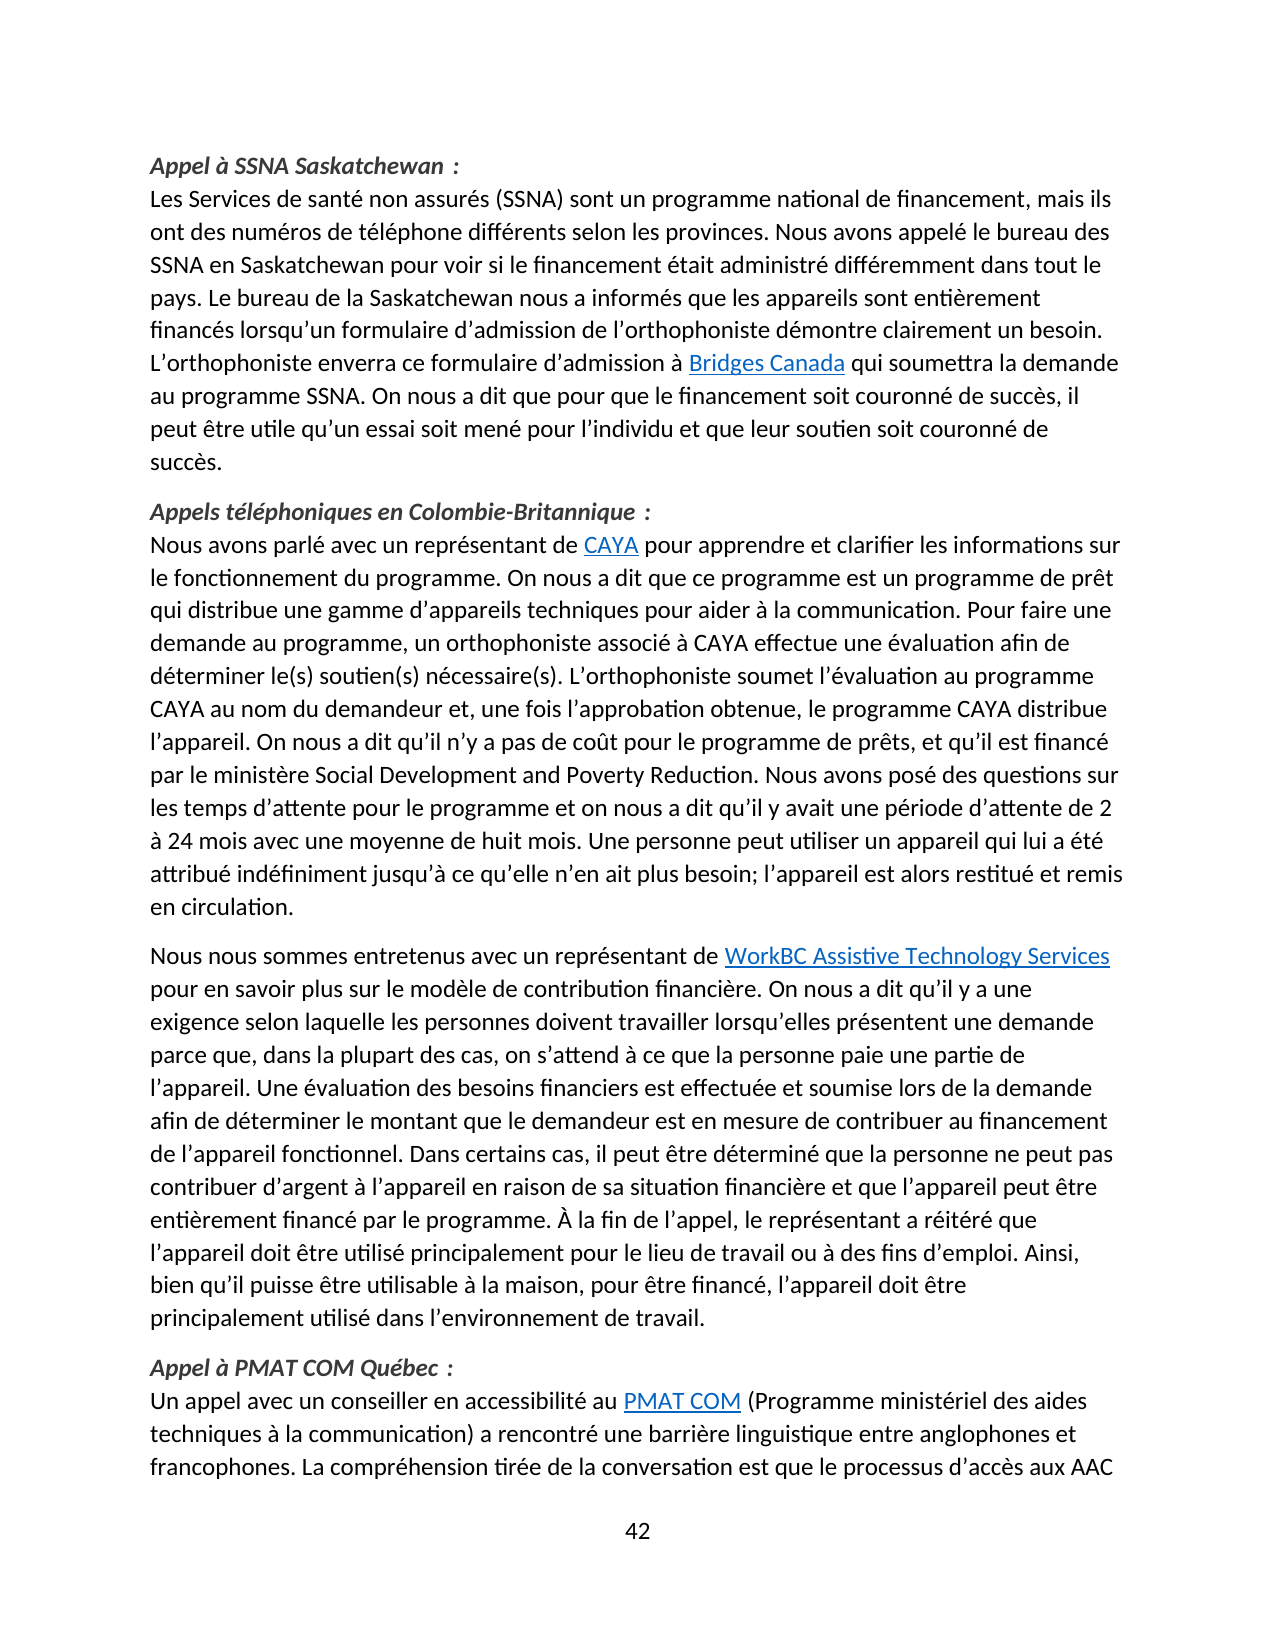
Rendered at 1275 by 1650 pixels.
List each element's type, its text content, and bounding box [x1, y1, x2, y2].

text Nous nous sommes entretenus avec un représentant de WorkBC Assistive Technology Services pour en savoir plus sur le modèle de contribution financière. On nous a dit qu’il y a une exigence selon laquelle les personnes doivent travailler lorsqu’elles présentent une demande parce que, dans la plupart des cas, on s’attend à ce que la personne paie une partie de l’appareil. Une évaluation des besoins financiers est effectuée et soumise lors de la demande afin de déterminer le montant que le demandeur est en mesure de contribuer au financement de l’appareil fonctionnel. Dans certains cas, il peut être déterminé que la personne ne peut pas contribuer d’argent à l’appareil en raison de sa situation financière et que l’appareil peut être entièrement financé par le programme. À la fin de l’appel, le représentant a réitéré que l’appareil doit être utilisé principalement pour le lieu de travail ou à des fins d’emploi. Ainsi, bien qu’il puisse être utilisable à la maison, pour être financé, l’appareil doit être principalement utilisé dans l’environnement de travail. [150, 940, 1125, 1333]
text Les Services de santé non assurés (SSNA) sont un programme national de financement, mais ils ont des numéros de téléphone différents selon les provinces. Nous avons appelé le bureau des SSNA en Saskatchewan pour voir si le financement était administré différemment dans tout le pays. Le bureau de la Saskatchewan nous a informés que les appareils sont entièrement financés lorsqu’un formulaire d’admission de l’orthophoniste démontre clairement un besoin. L’orthophoniste enverra ce formulaire d’admission à Bridges Canada qui soumettra la demande au programme SSNA. On nous a dit que pour que le financement soit couronné de succès, il peut être utile qu’un essai soit mené pour l’individu et que leur soutien soit couronné de succès. [150, 183, 1125, 477]
subtitle Appels téléphoniques en Colombie-Britannique : [150, 496, 1125, 526]
subtitle Appel à SSNA Saskatchewan : [150, 150, 1125, 181]
text Nous avons parlé avec un représentant de CAYA pour apprendre et clarifier les informations sur le fonctionnement du programme. On nous a dit que ce programme est un programme de prêt qui distribue une gamme d’appareils techniques pour aider à la communication. Pour faire une demande au programme, un orthophoniste associé à CAYA effectue une évaluation afin de déterminer le(s) soutien(s) nécessaire(s). L’orthophoniste soumet l’évaluation au programme CAYA au nom du demandeur et, une fois l’approbation obtenue, le programme CAYA distribue l’appareil. On nous a dit qu’il n’y a pas de coût pour le programme de prêts, et qu’il est financé par le ministère Social Development and Poverty Reduction. Nous avons posé des questions sur les temps d’attente pour le programme et on nous a dit qu’il y avait une période d’attente de 2 à 24 mois avec une moyenne de huit mois. Une personne peut utiliser un appareil qui lui a été attribué indéfiniment jusqu’à ce qu’elle n’en ait plus besoin; l’appareil est alors restitué et remis en circulation. [150, 529, 1125, 921]
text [150, 1385, 1125, 1481]
subtitle Appel à PMAT COM Québec : [150, 1352, 1125, 1383]
